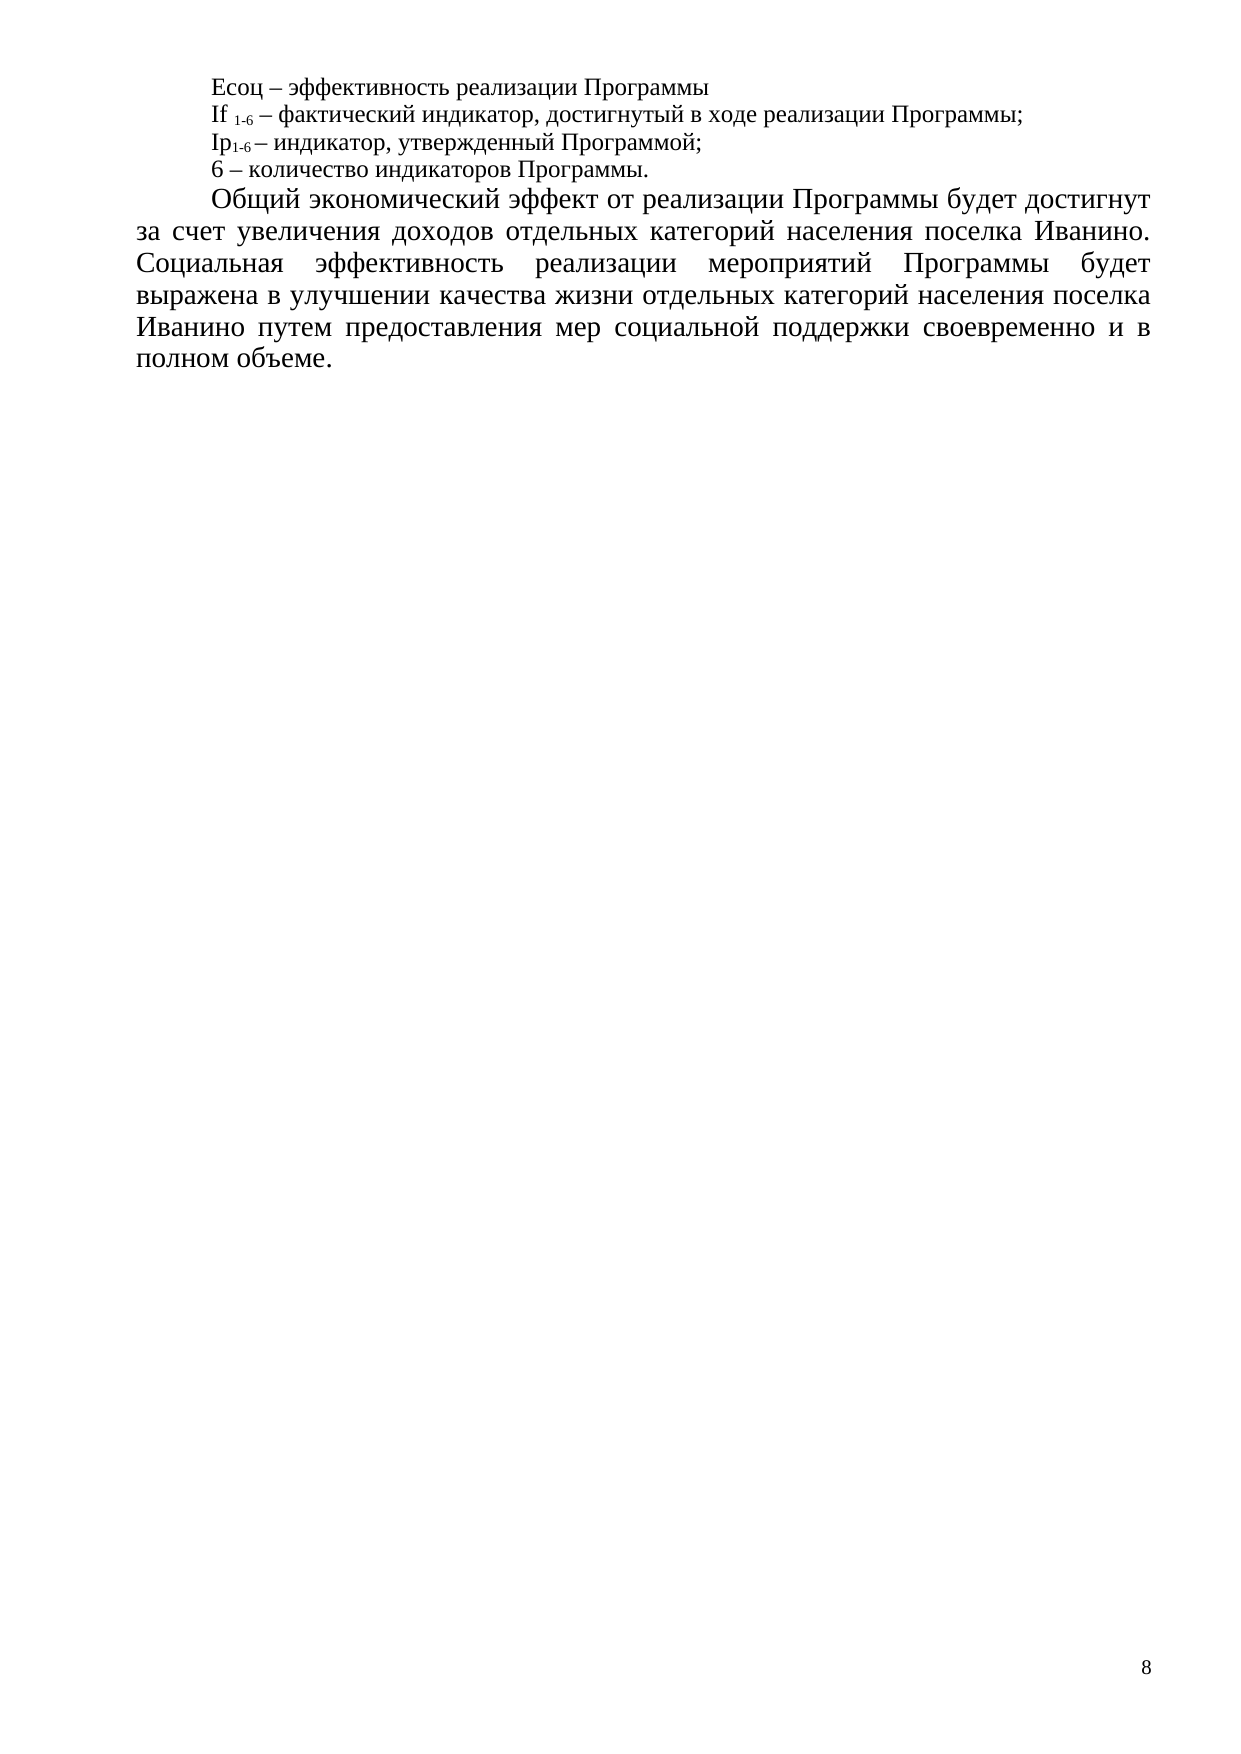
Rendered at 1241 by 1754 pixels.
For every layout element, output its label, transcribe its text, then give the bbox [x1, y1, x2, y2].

text Ip1-6 – индикатор, утвержденный Программой; [136, 128, 1152, 156]
text 6 – количество индикаторов Программы. [136, 156, 1152, 183]
text Есоц – эффективность реализации Программы [136, 74, 1152, 101]
text If 1-6 – фактический индикатор, достигнутый в ходе реализации Программы; [136, 101, 1152, 128]
text Общий экономический эффект от реализации Программы будет достигнут за счет увеличения доходов отдельных категорий населения поселка Иванино. Социальная эффективность реализации мероприятий Программы будет выражена в улучшении качества жизни отдельных категорий населения поселка Иванино путем предоставления мер социальной поддержки своевременно и в полном объеме. [136, 183, 1152, 374]
